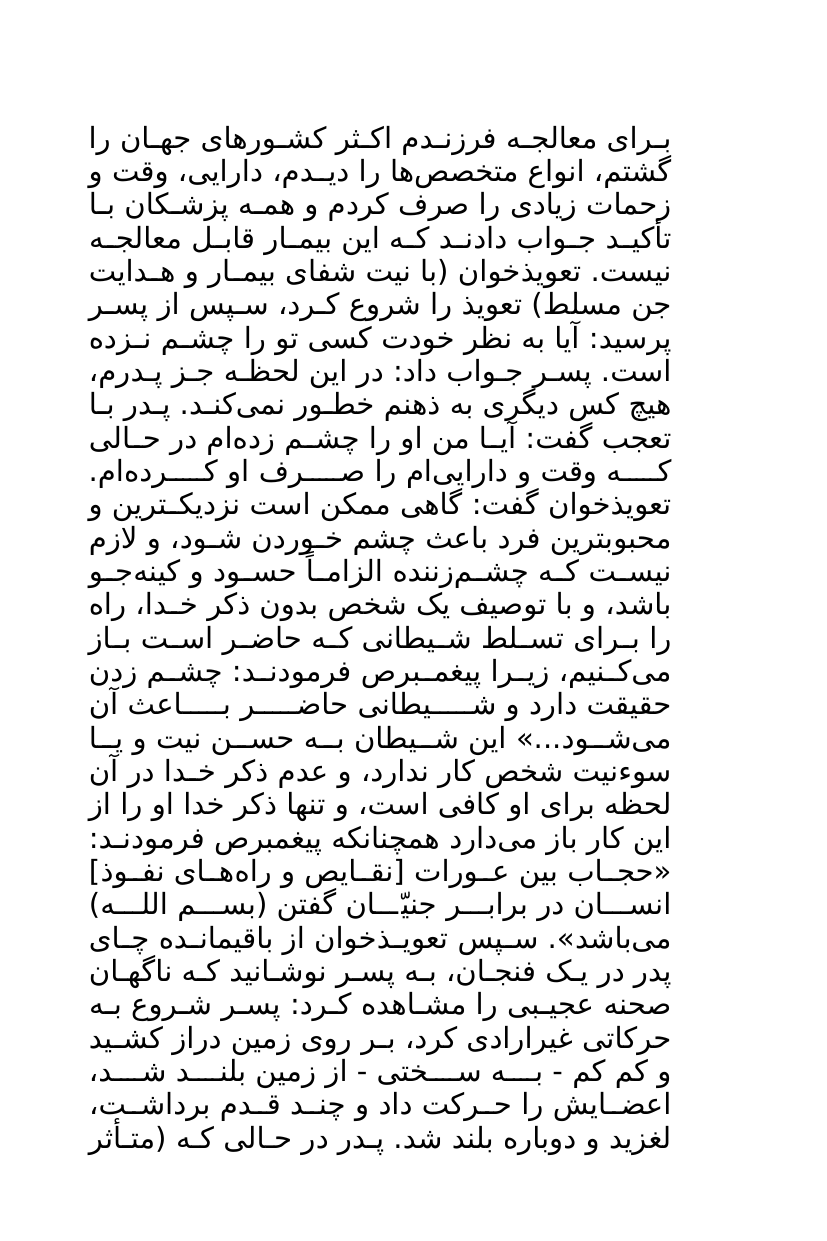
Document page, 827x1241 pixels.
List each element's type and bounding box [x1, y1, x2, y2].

list [89, 122, 708, 1155]
